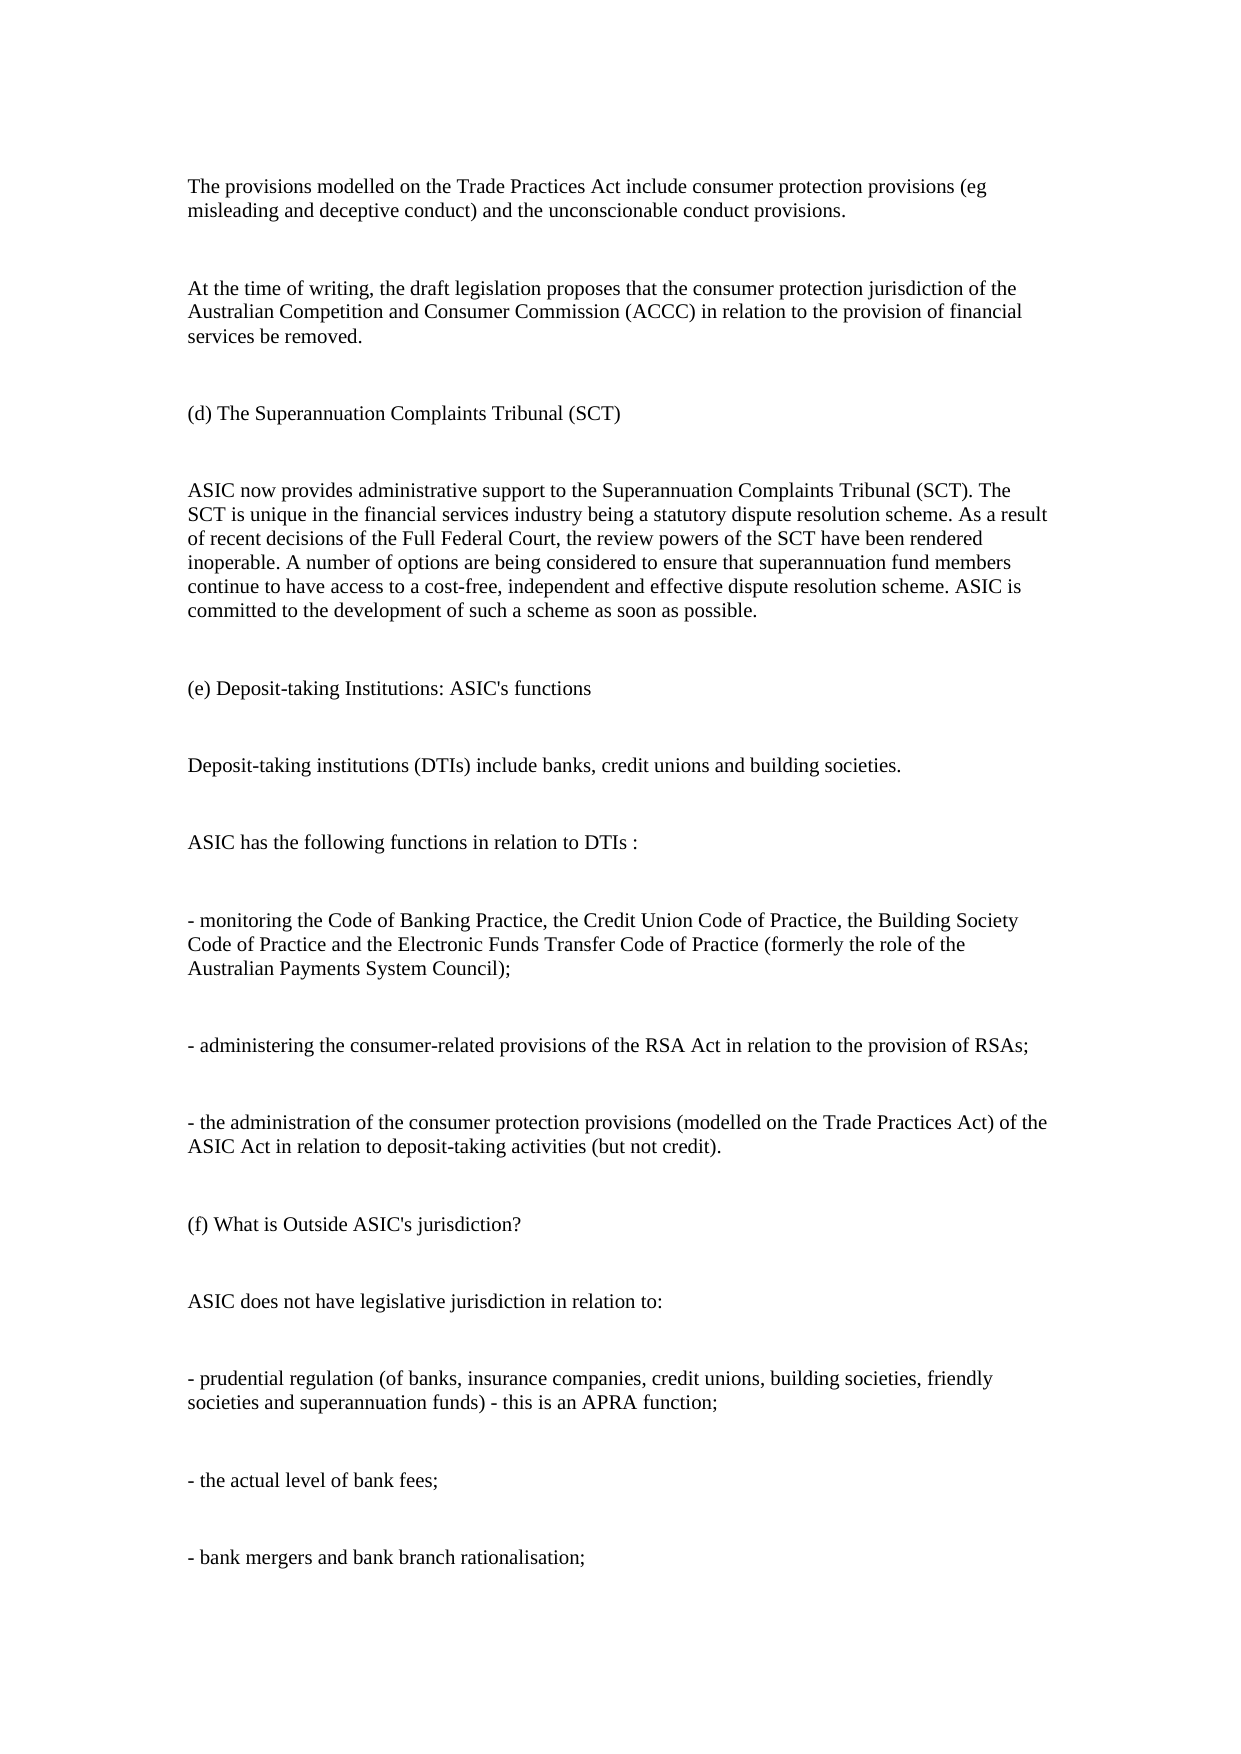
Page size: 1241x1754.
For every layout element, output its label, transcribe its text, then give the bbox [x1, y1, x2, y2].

text - the actual level of bank fees; [187, 1443, 1053, 1492]
text - prudential regulation (of banks, insurance companies, credit unions, building societies, friendly societies and superannuation funds) - this is an APRA function; [187, 1342, 1053, 1414]
text ASIC now provides administrative support to the Superannuation Complaints Tribunal (SCT). The SCT is unique in the financial services industry being a statutory dispute resolution scheme. As a result of recent decisions of the Full Federal Court, the review powers of the SCT have been rendered inoperable. A number of options are being considered to ensure that superannuation fund members continue to have access to a cost-free, independent and effective dispute resolution scheme. ASIC is committed to the development of such a scheme as soon as possible. [187, 454, 1053, 622]
text ASIC does not have legislative jurisdiction in relation to: [187, 1265, 1053, 1313]
text The provisions modelled on the Trade Practices Act include consumer protection provisions (eg misleading and deceptive conduct) and the unconscionable conduct provisions. [187, 150, 1053, 222]
text - monitoring the Code of Banking Practice, the Credit Union Code of Practice, the Building Society Code of Practice and the Electronic Funds Transfer Code of Practice (formerly the role of the Australian Payments System Council); [187, 883, 1053, 980]
text - administering the consumer-related provisions of the RSA Act in relation to the provision of RSAs; [187, 1009, 1053, 1057]
text Deposit-taking institutions (DTIs) include banks, credit unions and building societies. [187, 729, 1053, 777]
text (f) What is Outside ASIC's jurisdiction? [187, 1188, 1053, 1236]
text At the time of writing, the draft legislation proposes that the consumer protection jurisdiction of the Australian Competition and Consumer Commission (ACCC) in relation to the provision of financial services be removed. [187, 251, 1053, 348]
text - bank mergers and bank branch rationalisation; [187, 1521, 1053, 1569]
text ASIC has the following functions in relation to DTIs : [187, 806, 1053, 854]
text - the administration of the consumer protection provisions (modelled on the Trade Practices Act) of the ASIC Act in relation to deposit-taking activities (but not credit). [187, 1086, 1053, 1158]
text (e) Deposit-taking Institutions: ASIC's functions [187, 652, 1053, 700]
text (d) The Superannuation Complaints Tribunal (SCT) [187, 377, 1053, 425]
